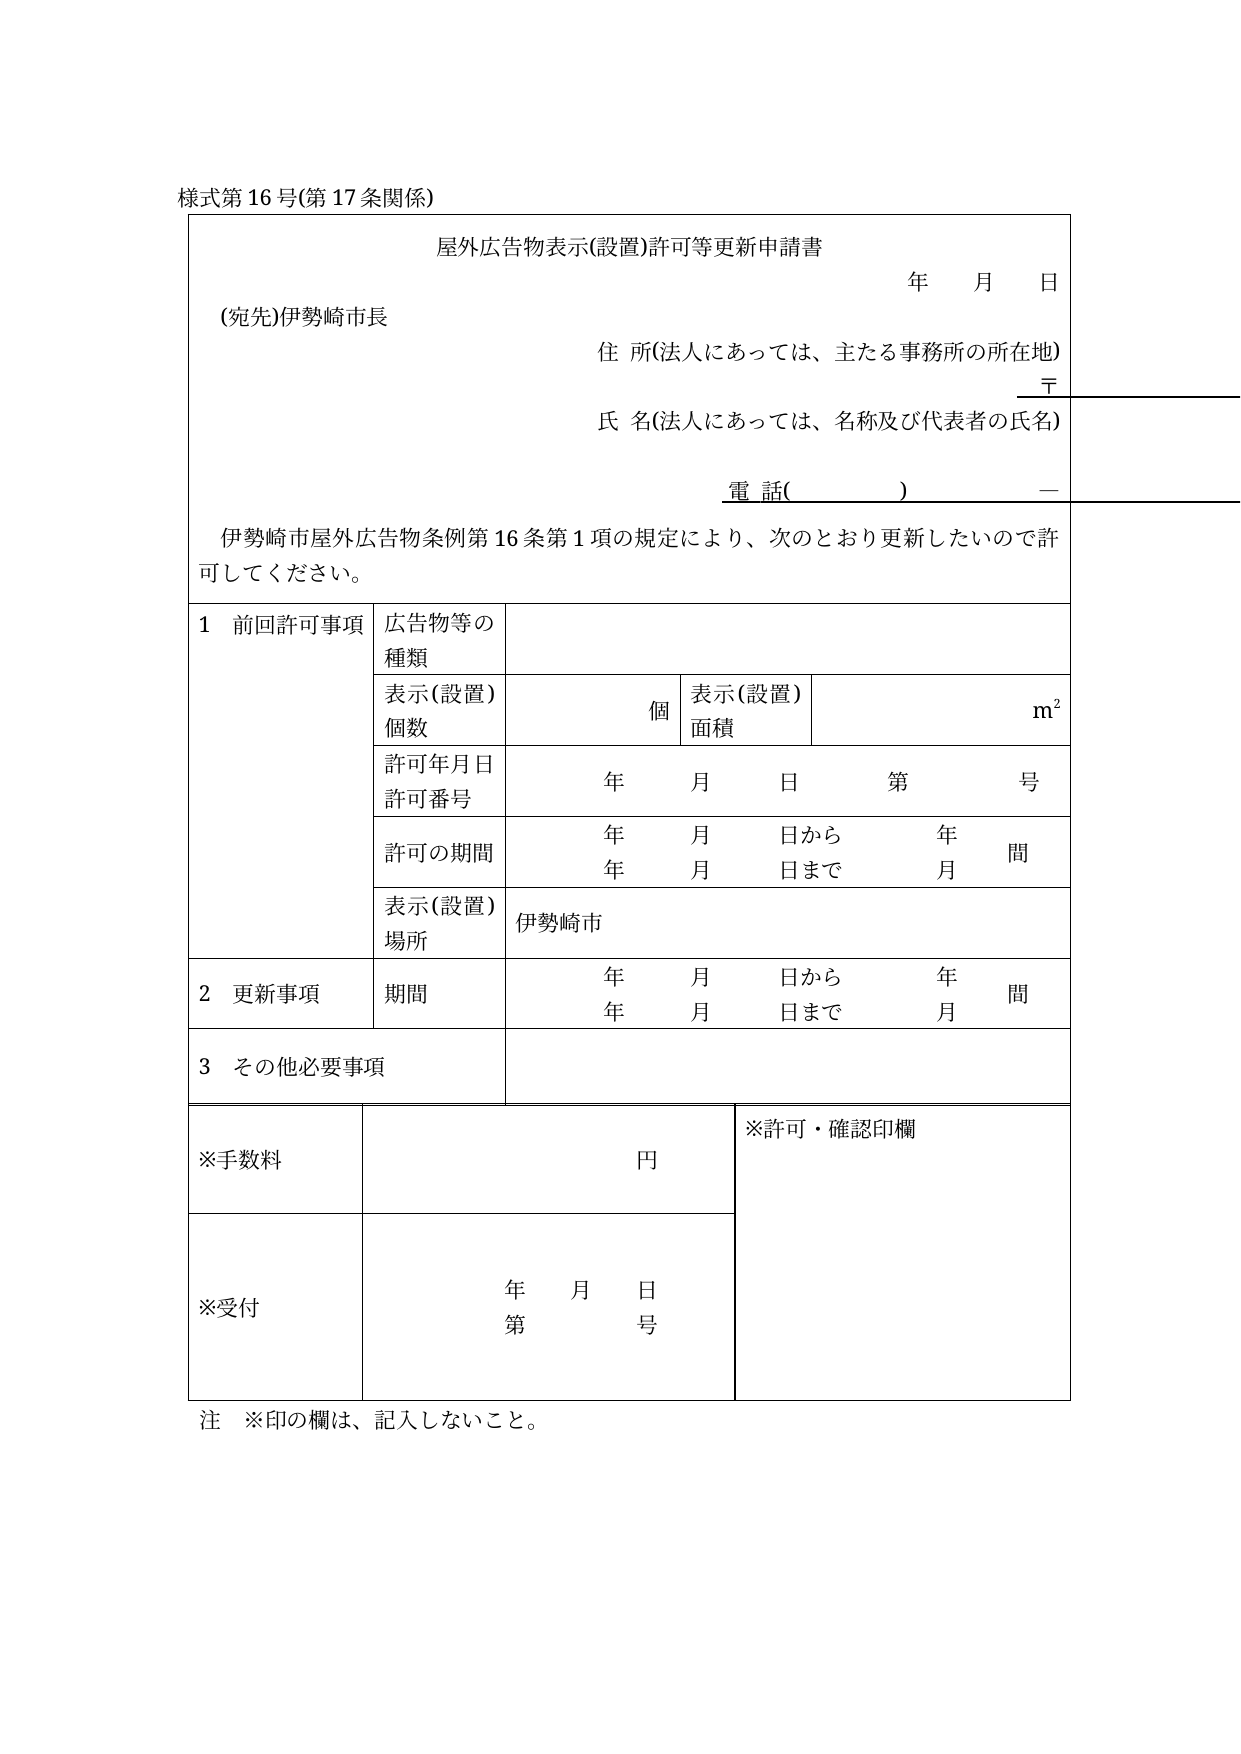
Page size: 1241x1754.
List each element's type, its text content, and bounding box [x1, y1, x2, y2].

table_cell 円 [363, 1106, 734, 1213]
table_cell 年 月 [926, 959, 997, 1028]
text 注 ※印の欄は、記入しないこと。 [177, 1401, 1063, 1436]
table_cell ※手数料 [189, 1106, 362, 1213]
table_cell 伊勢崎市 [506, 888, 1070, 957]
table_cell 年 月 [926, 817, 997, 887]
table_cell 間 [997, 817, 1070, 887]
table_cell 広告物等の種類 [374, 604, 505, 674]
table_cell 表示(設置)場所 [374, 888, 505, 957]
table_cell 許可の期間 [374, 817, 505, 887]
table_cell 個 [506, 675, 680, 745]
table_cell 許可年月日許可番号 [374, 746, 505, 816]
table_cell [506, 604, 1070, 674]
table_cell ※許可・確認印欄 [736, 1106, 1070, 1400]
table_cell [506, 1029, 1070, 1103]
table_cell ※受付 [189, 1214, 362, 1400]
table_header 屋外広告物表示(設置)許可等更新申請書 年 月 日 (宛先)伊勢崎市長 住所(法人にあっては、主たる事務所の所在地) 〒 氏名(法人にあっては、名称及び代表者の氏名) 電話( ) ― 伊勢崎市屋外広告物条例第16条第1項の規定により、次のとおり更新したいので許可してください。 [189, 215, 1070, 603]
table_cell m2 [812, 675, 1070, 745]
table_cell 年 月 日 第 号 [363, 1214, 734, 1400]
table_cell 年 月 日 第 号 [506, 746, 1070, 816]
table_cell 年 月 日から 年 月 日まで [506, 959, 926, 1028]
table_cell 3 その他必要事項 [189, 1029, 505, 1103]
table_cell 期間 [374, 959, 505, 1028]
table_cell 表示(設置)個数 [374, 675, 505, 745]
table_cell 2 更新事項 [189, 959, 373, 1028]
table_cell 表示(設置)面積 [681, 675, 811, 745]
table_cell 間 [997, 959, 1070, 1028]
table_cell 年 月 日から 年 月 日まで [506, 817, 926, 887]
text 様式第16号(第17条関係) [177, 179, 1063, 214]
table_cell 1 前回許可事項 [189, 604, 373, 957]
